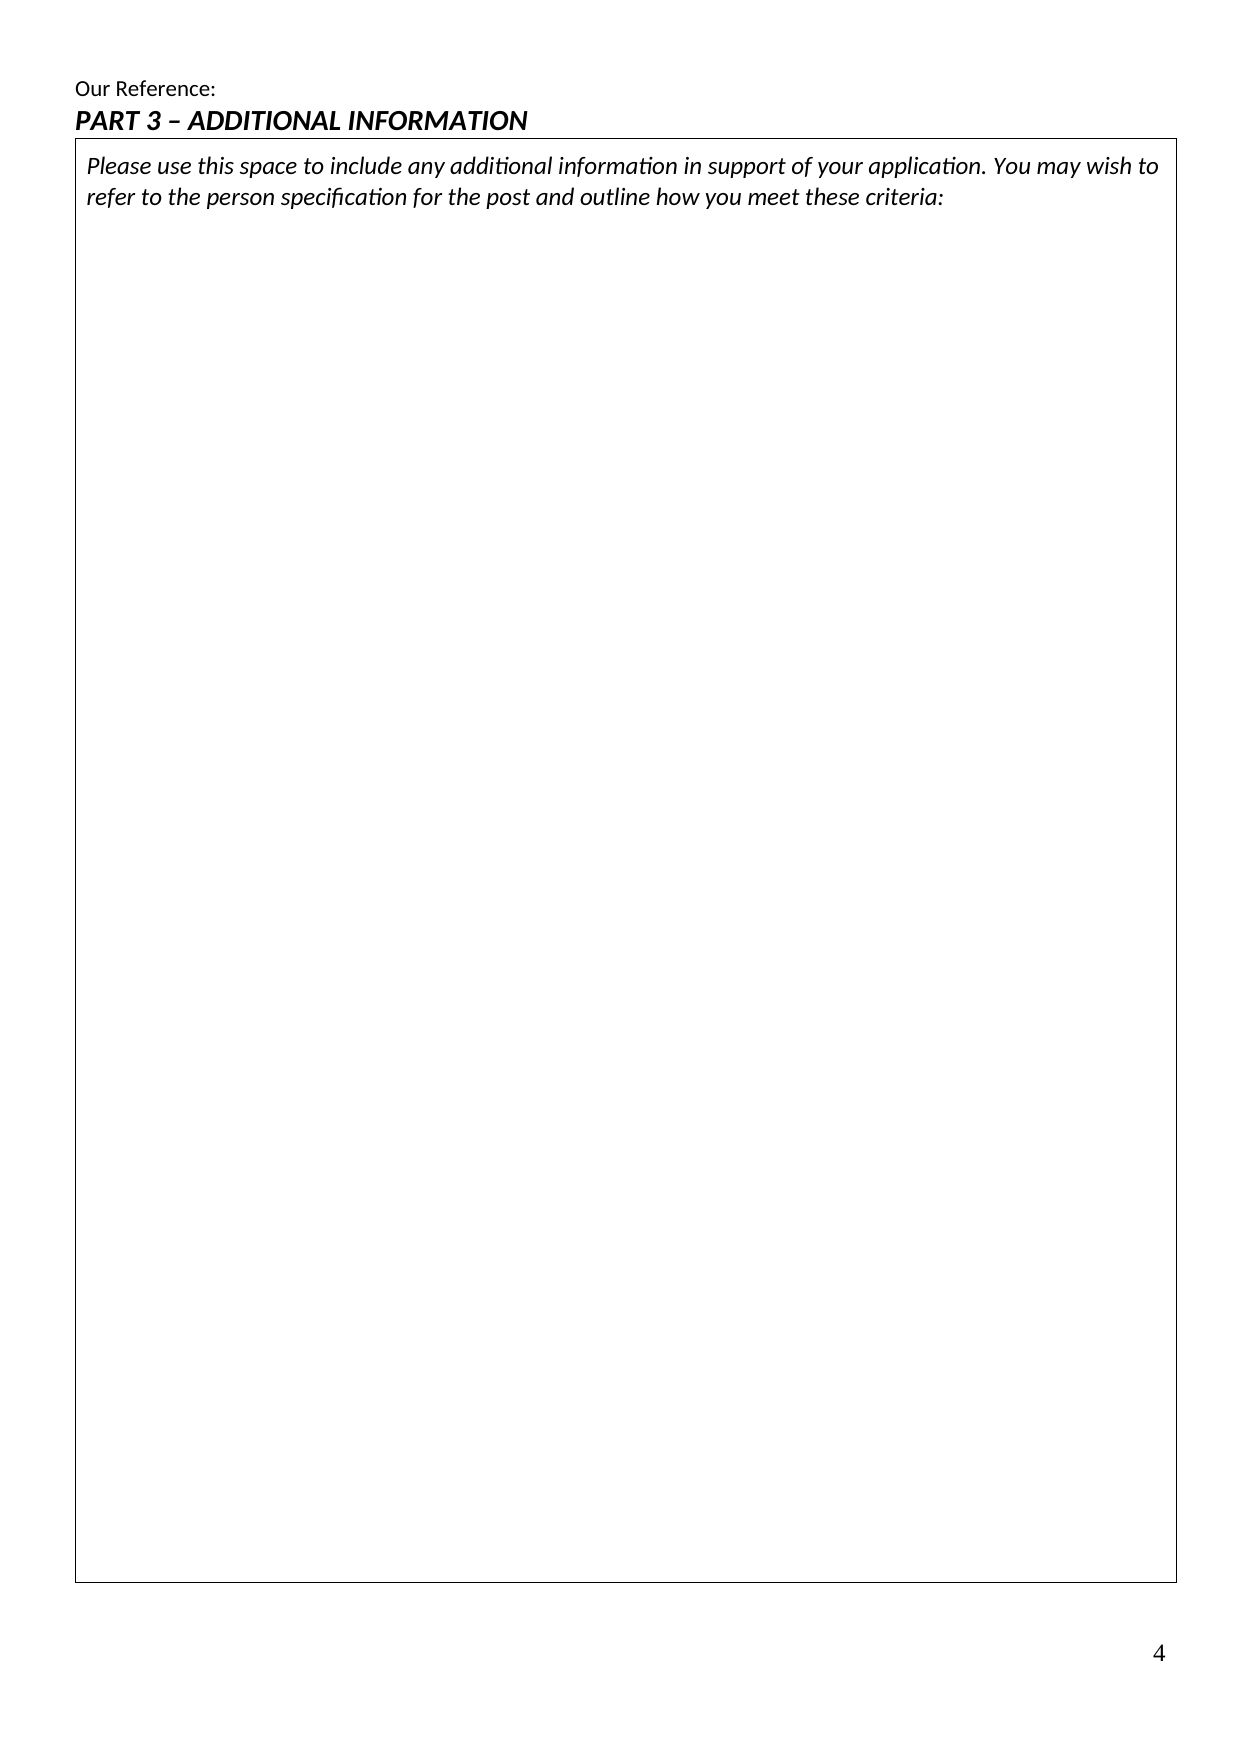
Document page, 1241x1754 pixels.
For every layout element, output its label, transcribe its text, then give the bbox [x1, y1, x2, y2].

text PART 3 – ADDITIONAL INFORMATION [75, 102, 1165, 137]
table_header Please use this space to include any additional information in support of your application. You may wish to refer to the person specification for the post and outline how you meet these criteria: [76, 139, 1176, 1582]
